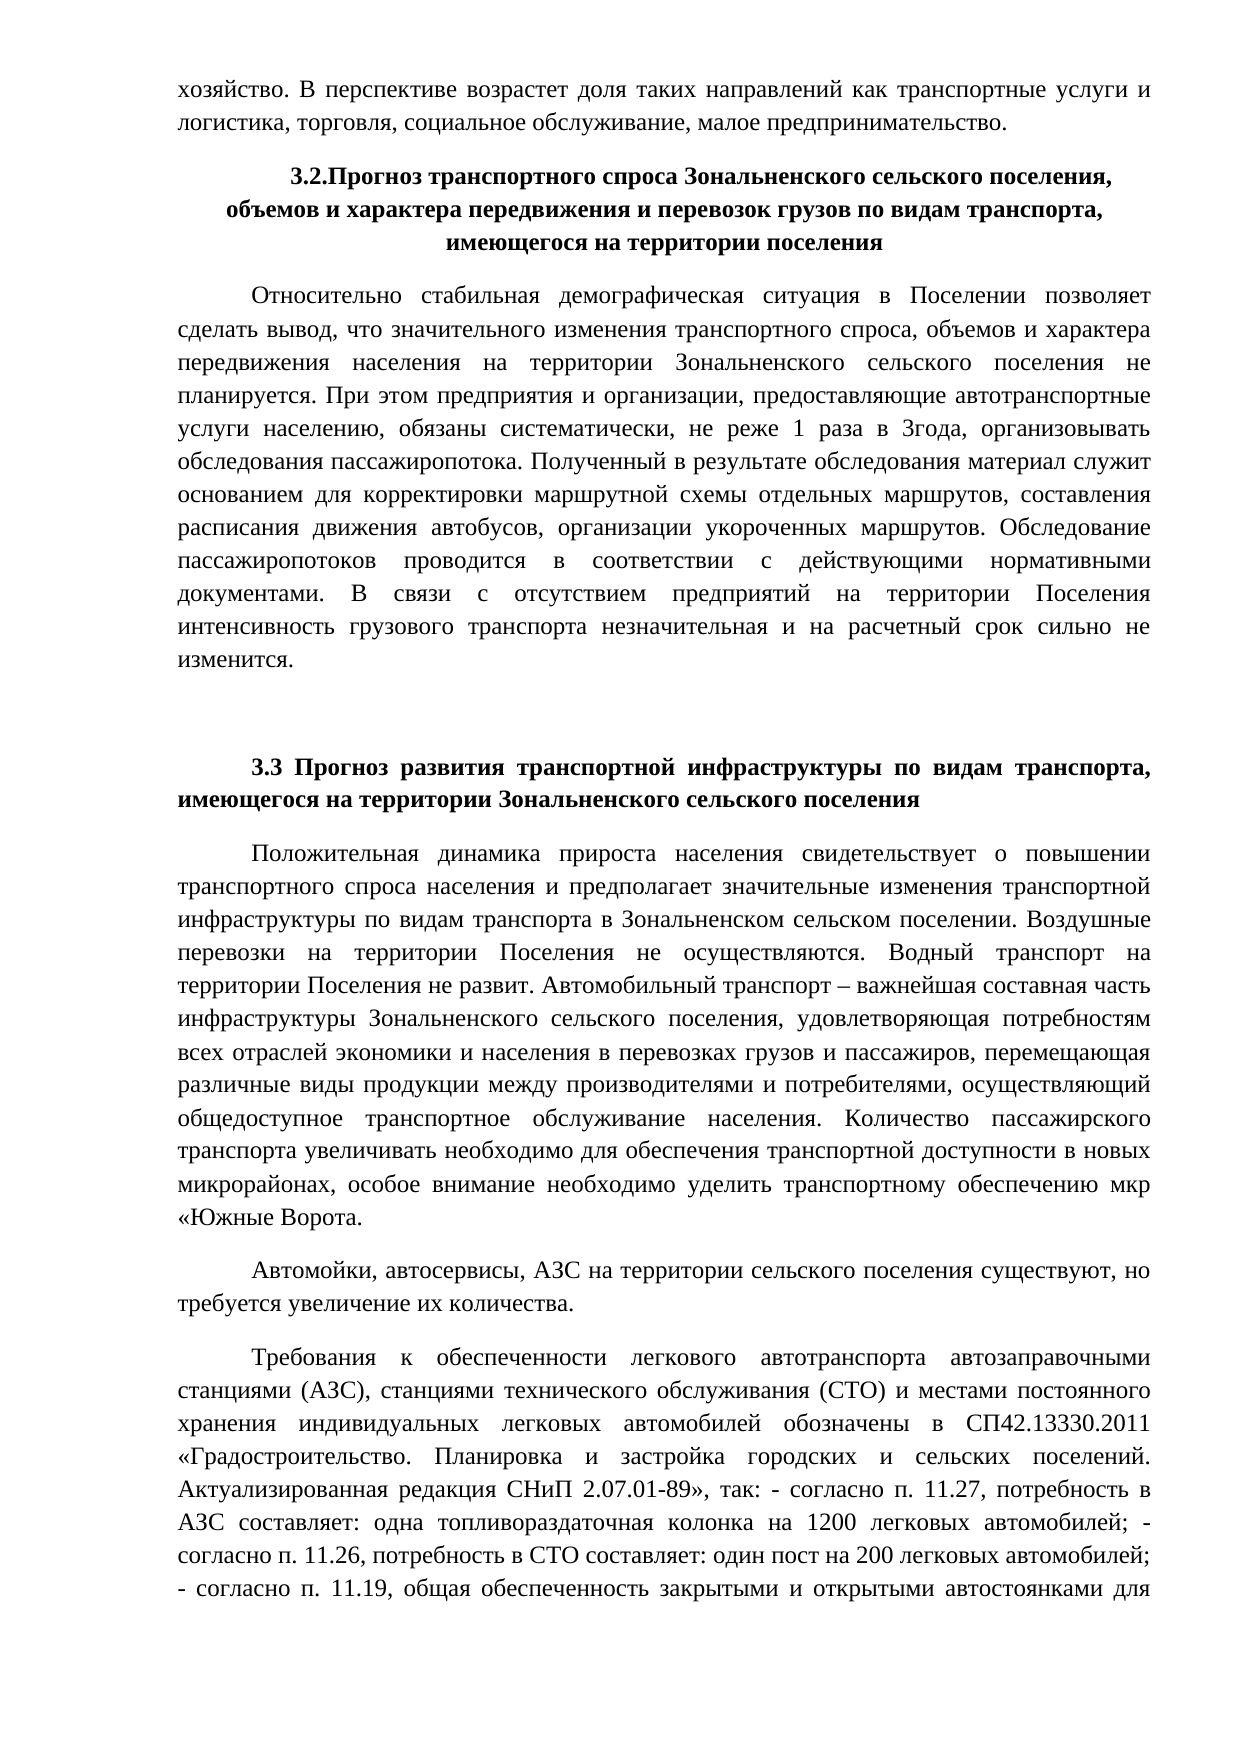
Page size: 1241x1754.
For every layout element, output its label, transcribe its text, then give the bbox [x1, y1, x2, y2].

text Положительная динамика прироста населения свидетельствует о повышении транспортного спроса населения и предполагает значительные изменения транспортной инфраструктуры по видам транспорта в Зональненском сельском поселении. Воздушные перевозки на территории Поселения не осуществляются. Водный транспорт на территории Поселения не развит. Автомобильный транспорт – важнейшая составная часть инфраструктуры Зональненского сельского поселения, удовлетворяющая потребностям всех отраслей экономики и населения в перевозках грузов и пассажиров, перемещающая различные виды продукции между производителями и потребителями, осуществляющий общедоступное транспортное обслуживание населения. Количество пассажирского транспорта увеличивать необходимо для обеспечения транспортной доступности в новых микрорайонах, особое внимание необходимо уделить транспортному обеспечению мкр «Южные Ворота. [177, 838, 1152, 1230]
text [177, 1342, 1152, 1602]
text Автомойки, автосервисы, АЗС на территории сельского поселения существуют, но требуется увеличение их количества. [177, 1256, 1152, 1317]
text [177, 74, 1152, 136]
text 3.2.Прогноз транспортного спроса Зональненского сельского поселения, объемов и характера передвижения и перевозок грузов по видам транспорта, имеющегося на территории поселения [177, 161, 1152, 256]
text 3.3 Прогноз развития транспортной инфраструктуры по видам транспорта, имеющегося на территории Зональненского сельского поселения [177, 752, 1152, 813]
text Относительно стабильная демографическая ситуация в Поселении позволяет сделать вывод, что значительного изменения транспортного спроса, объемов и характера передвижения населения на территории Зональненского сельского поселения не планируется. При этом предприятия и организации, предоставляющие автотранспортные услуги населению, обязаны систематически, не реже 1 раза в 3года, организовывать обследования пассажиропотока. Полученный в результате обследования материал служит основанием для корректировки маршрутной схемы отдельных маршрутов, составления расписания движения автобусов, организации укороченных маршрутов. Обследование пассажиропотоков проводится в соответствии с действующими нормативными документами. В связи с отсутствием предприятий на территории Поселения интенсивность грузового транспорта незначительная и на расчетный срок сильно не изменится. [177, 281, 1152, 673]
